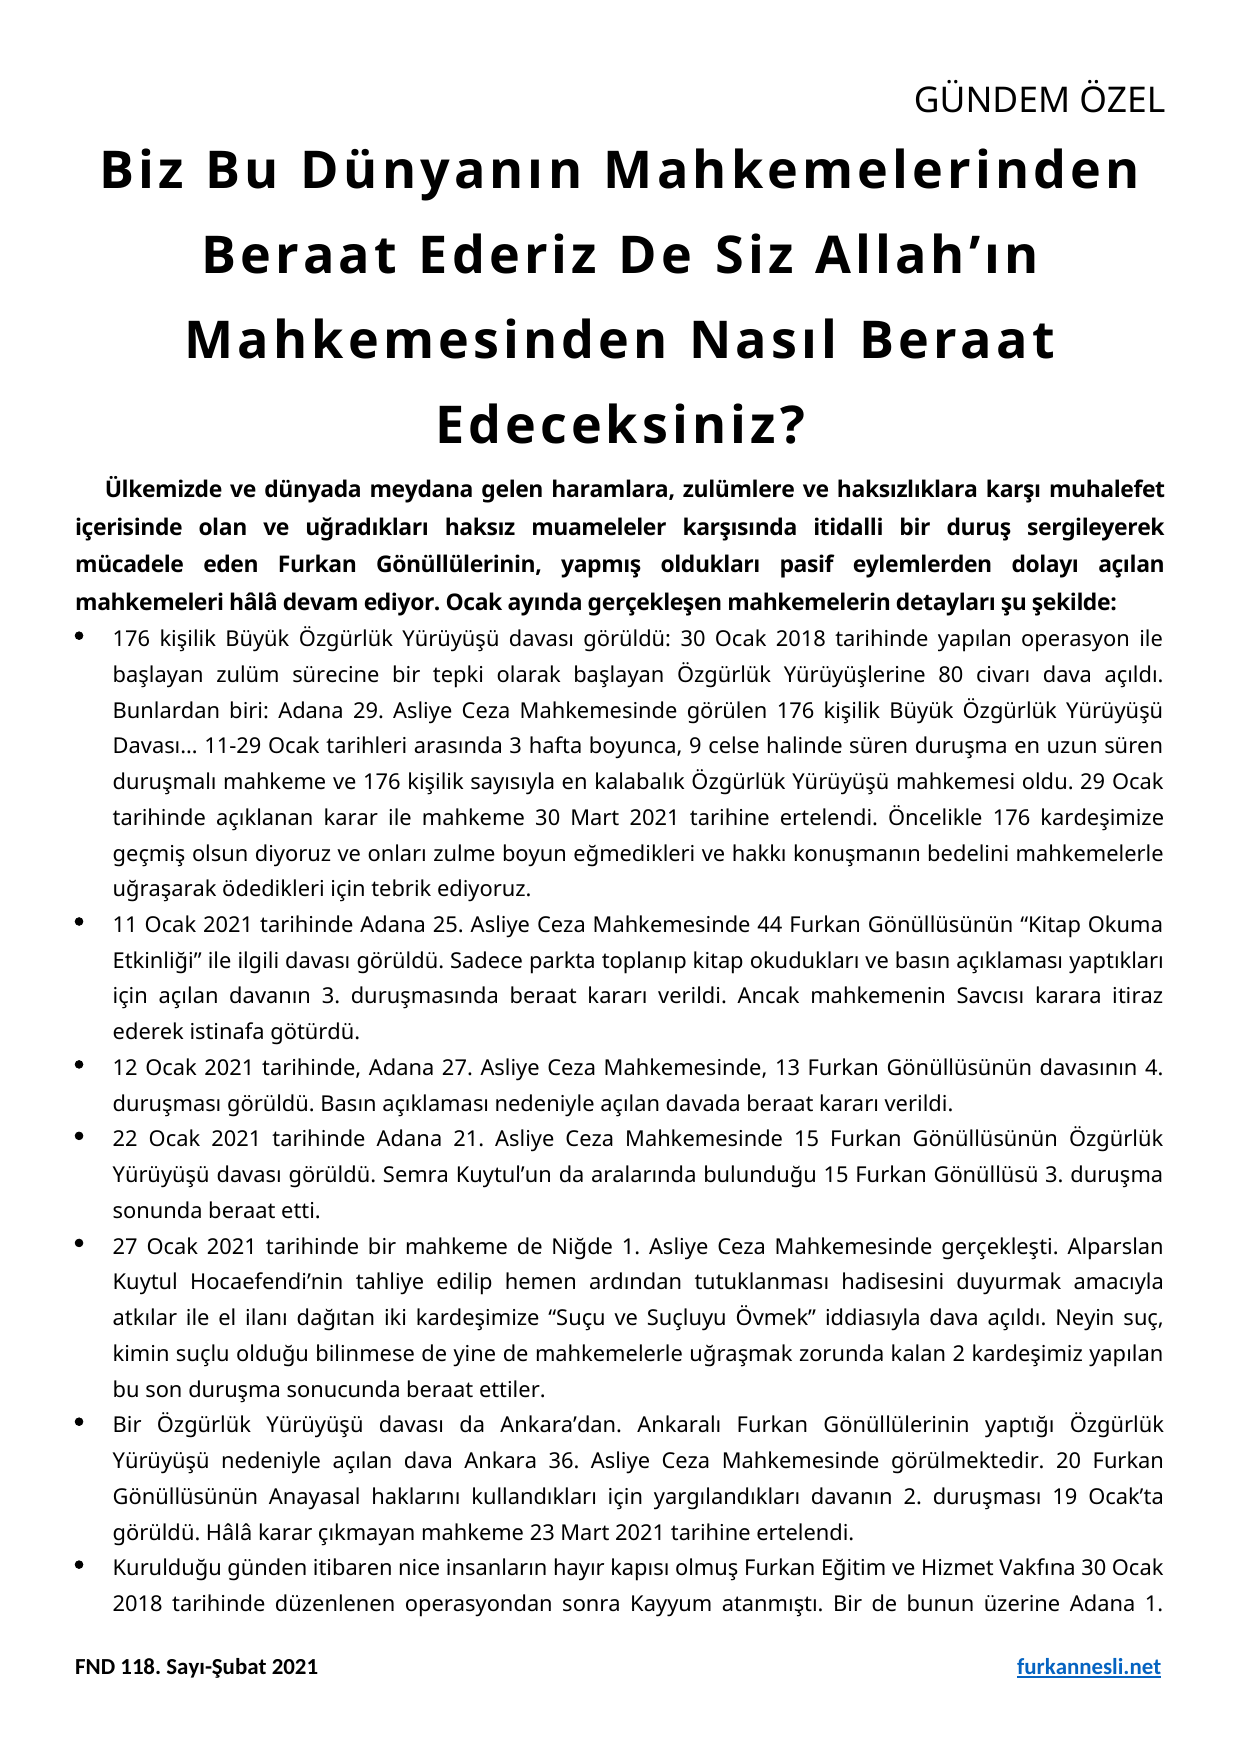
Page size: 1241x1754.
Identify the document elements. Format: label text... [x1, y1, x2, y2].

list 11 Ocak 2021 tarihinde Adana 25. Asliye Ceza Mahkemesinde 44 Furkan Gönüllüsünün “Kitap Okuma Etkinliği” ile ilgili davası görüldü. Sadece parkta toplanıp kitap okudukları ve basın açıklaması yaptıkları için açılan davanın 3. duruşmasında beraat kararı verildi. Ancak mahkemenin Savcısı karara itiraz ederek istinafa götürdü. [75, 909, 1165, 1046]
list 22 Ocak 2021 tarihinde Adana 21. Asliye Ceza Mahkemesinde 15 Furkan Gönüllüsünün Özgürlük Yürüyüşü davası görüldü. Semra Kuytul’un da aralarında bulunduğu 15 Furkan Gönüllüsü 3. duruşma sonunda beraat etti. [75, 1123, 1165, 1225]
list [75, 1552, 1165, 1618]
list 176 kişilik Büyük Özgürlük Yürüyüşü davası görüldü: 30 Ocak 2018 tarihinde yapılan operasyon ile başlayan zulüm sürecine bir tepki olarak başlayan Özgürlük Yürüyüşlerine 80 civarı dava açıldı. Bunlardan biri: Adana 29. Asliye Ceza Mahkemesinde görülen 176 kişilik Büyük Özgürlük Yürüyüşü Davası… 11-29 Ocak tarihleri arasında 3 hafta boyunca, 9 celse halinde süren duruşma en uzun süren duruşmalı mahkeme ve 176 kişilik sayısıyla en kalabalık Özgürlük Yürüyüşü mahkemesi oldu. 29 Ocak tarihinde açıklanan karar ile mahkeme 30 Mart 2021 tarihine ertelendi. Öncelikle 176 kardeşimize geçmiş olsun diyoruz ve onları zulme boyun eğmedikleri ve hakkı konuşmanın bedelini mahkemelerle uğraşarak ödedikleri için tebrik ediyoruz. [75, 623, 1165, 903]
text GÜNDEM ÖZEL [75, 75, 1165, 123]
list 27 Ocak 2021 tarihinde bir mahkeme de Niğde 1. Asliye Ceza Mahkemesinde gerçekleşti. Alparslan Kuytul Hocaefendi’nin tahliye edilip hemen ardından tutuklanması hadisesini duyurmak amacıyla atkılar ile el ilanı dağıtan iki kardeşimize “Suçu ve Suçluyu Övmek” iddiasıyla dava açıldı. Neyin suç, kimin suçlu olduğu bilinmese de yine de mahkemelerle uğraşmak zorunda kalan 2 kardeşimiz yapılan bu son duruşma sonucunda beraat ettiler. [75, 1231, 1165, 1403]
text Ülkemizde ve dünyada meydana gelen haramlara, zulümlere ve haksızlıklara karşı muhalefet içerisinde olan ve uğradıkları haksız muameleler karşısında itidalli bir duruş sergileyerek mücadele eden Furkan Gönüllülerinin, yapmış oldukları pasif eylemlerden dolayı açılan mahkemeleri hâlâ devam ediyor. Ocak ayında gerçekleşen mahkemelerin detayları şu şekilde: [75, 473, 1165, 617]
text Biz Bu Dünyanın Mahkemelerinden Beraat Ederiz De Siz Allah’ın Mahkemesinden Nasıl Beraat Edeceksiniz? [75, 133, 1165, 459]
list 12 Ocak 2021 tarihinde, Adana 27. Asliye Ceza Mahkemesinde, 13 Furkan Gönüllüsünün davasının 4. duruşması görüldü. Basın açıklaması nedeniyle açılan davada beraat kararı verildi. [75, 1052, 1165, 1117]
list Bir Özgürlük Yürüyüşü davası da Ankara’dan. Ankaralı Furkan Gönüllülerinin yaptığı Özgürlük Yürüyüşü nedeniyle açılan dava Ankara 36. Asliye Ceza Mahkemesinde görülmektedir. 20 Furkan Gönüllüsünün Anayasal haklarını kullandıkları için yargılandıkları davanın 2. duruşması 19 Ocak’ta görüldü. Hâlâ karar çıkmayan mahkeme 23 Mart 2021 tarihine ertelendi. [75, 1409, 1165, 1546]
